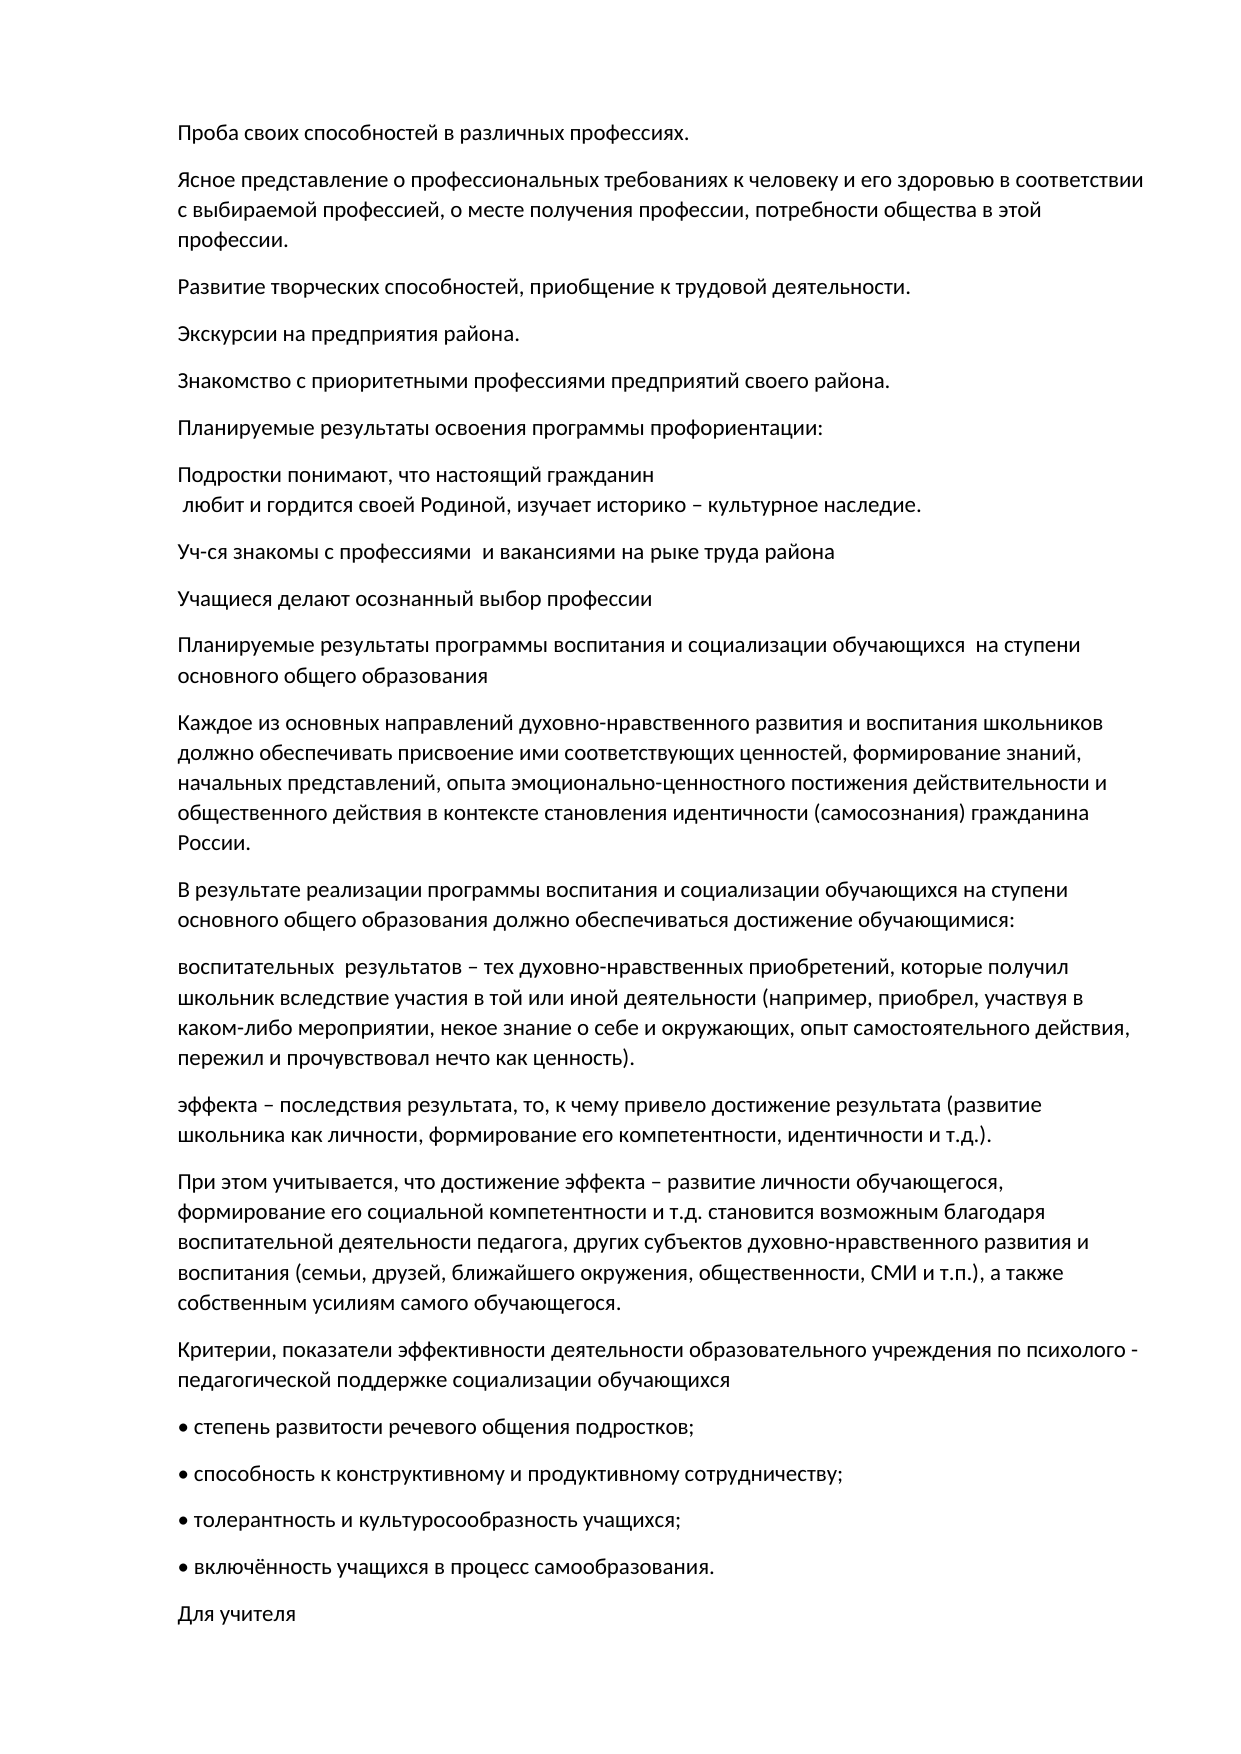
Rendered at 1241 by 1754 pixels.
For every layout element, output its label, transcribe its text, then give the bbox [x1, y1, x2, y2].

text эффекта – последствия результата, то, к чему привело достижение результата (развитие школьника как личности, формирование его компетентности, идентичности и т.д.). [177, 1090, 1152, 1148]
text Уч-ся знакомы с профессиями и вакансиями на рыке труда района [177, 537, 1152, 565]
text • способность к конструктивному и продуктивному сотрудничеству; [177, 1459, 1152, 1487]
text Каждое из основных направлений духовно-нравственного развития и воспитания школьников должно обеспечивать присвоение ими соответствующих ценностей, формирование знаний, начальных представлений, опыта эмоционально-ценностного постижения действительности и общественного действия в контексте становления идентичности (самосознания) гражданина России. [177, 708, 1152, 857]
text Развитие творческих способностей, приобщение к трудовой деятельности. [177, 272, 1152, 300]
text Проба своих способностей в различных профессиях. [177, 118, 1152, 146]
text воспитательных результатов – тех духовно-нравственных приобретений, которые получил школьник вследствие участия в той или иной деятельности (например, приобрел, участвуя в каком-либо мероприятии, некое знание о себе и окружающих, опыт самостоятельного действия, пережил и прочувствовал нечто как ценность). [177, 952, 1152, 1071]
text В результате реализации программы воспитания и социализации обучающихся на ступени основного общего образования должно обеспечиваться достижение обучающимися: [177, 875, 1152, 934]
text Учащиеся делают осознанный выбор профессии [177, 584, 1152, 612]
text • включённость учащихся в процесс самообразования. [177, 1552, 1152, 1581]
text Знакомство с приоритетными профессиями предприятий своего района. [177, 366, 1152, 394]
text Планируемые результаты освоения программы профориентации: [177, 413, 1152, 441]
text Критерии, показатели эффективности деятельности образовательного учреждения по психолого - педагогической поддержке социализации обучающихся [177, 1335, 1152, 1393]
text Ясное представление о профессиональных требованиях к человеку и его здоровью в соответствии с выбираемой профессией, о месте получения профессии, потребности общества в этой профессии. [177, 165, 1152, 253]
text Экскурсии на предприятия района. [177, 319, 1152, 347]
text • толерантность и культуросообразность учащихся; [177, 1506, 1152, 1534]
text При этом учитывается, что достижение эффекта – развитие личности обучающегося, формирование его социальной компетентности и т.д. становится возможным благодаря воспитательной деятельности педагога, других субъектов духовно-нравственного развития и воспитания (семьи, друзей, ближайшего окружения, общественности, СМИ и т.п.), а также собственным усилиям самого обучающегося. [177, 1167, 1152, 1316]
text • степень развитости речевого общения подростков; [177, 1412, 1152, 1440]
text Планируемые результаты программы воспитания и социализации обучающихся на ступени основного общего образования [177, 631, 1152, 689]
text Для учителя [177, 1599, 1152, 1627]
text Подростки понимают, что настоящий гражданин любит и гордится своей Родиной, изучает историко – культурное наследие. [177, 460, 1152, 518]
